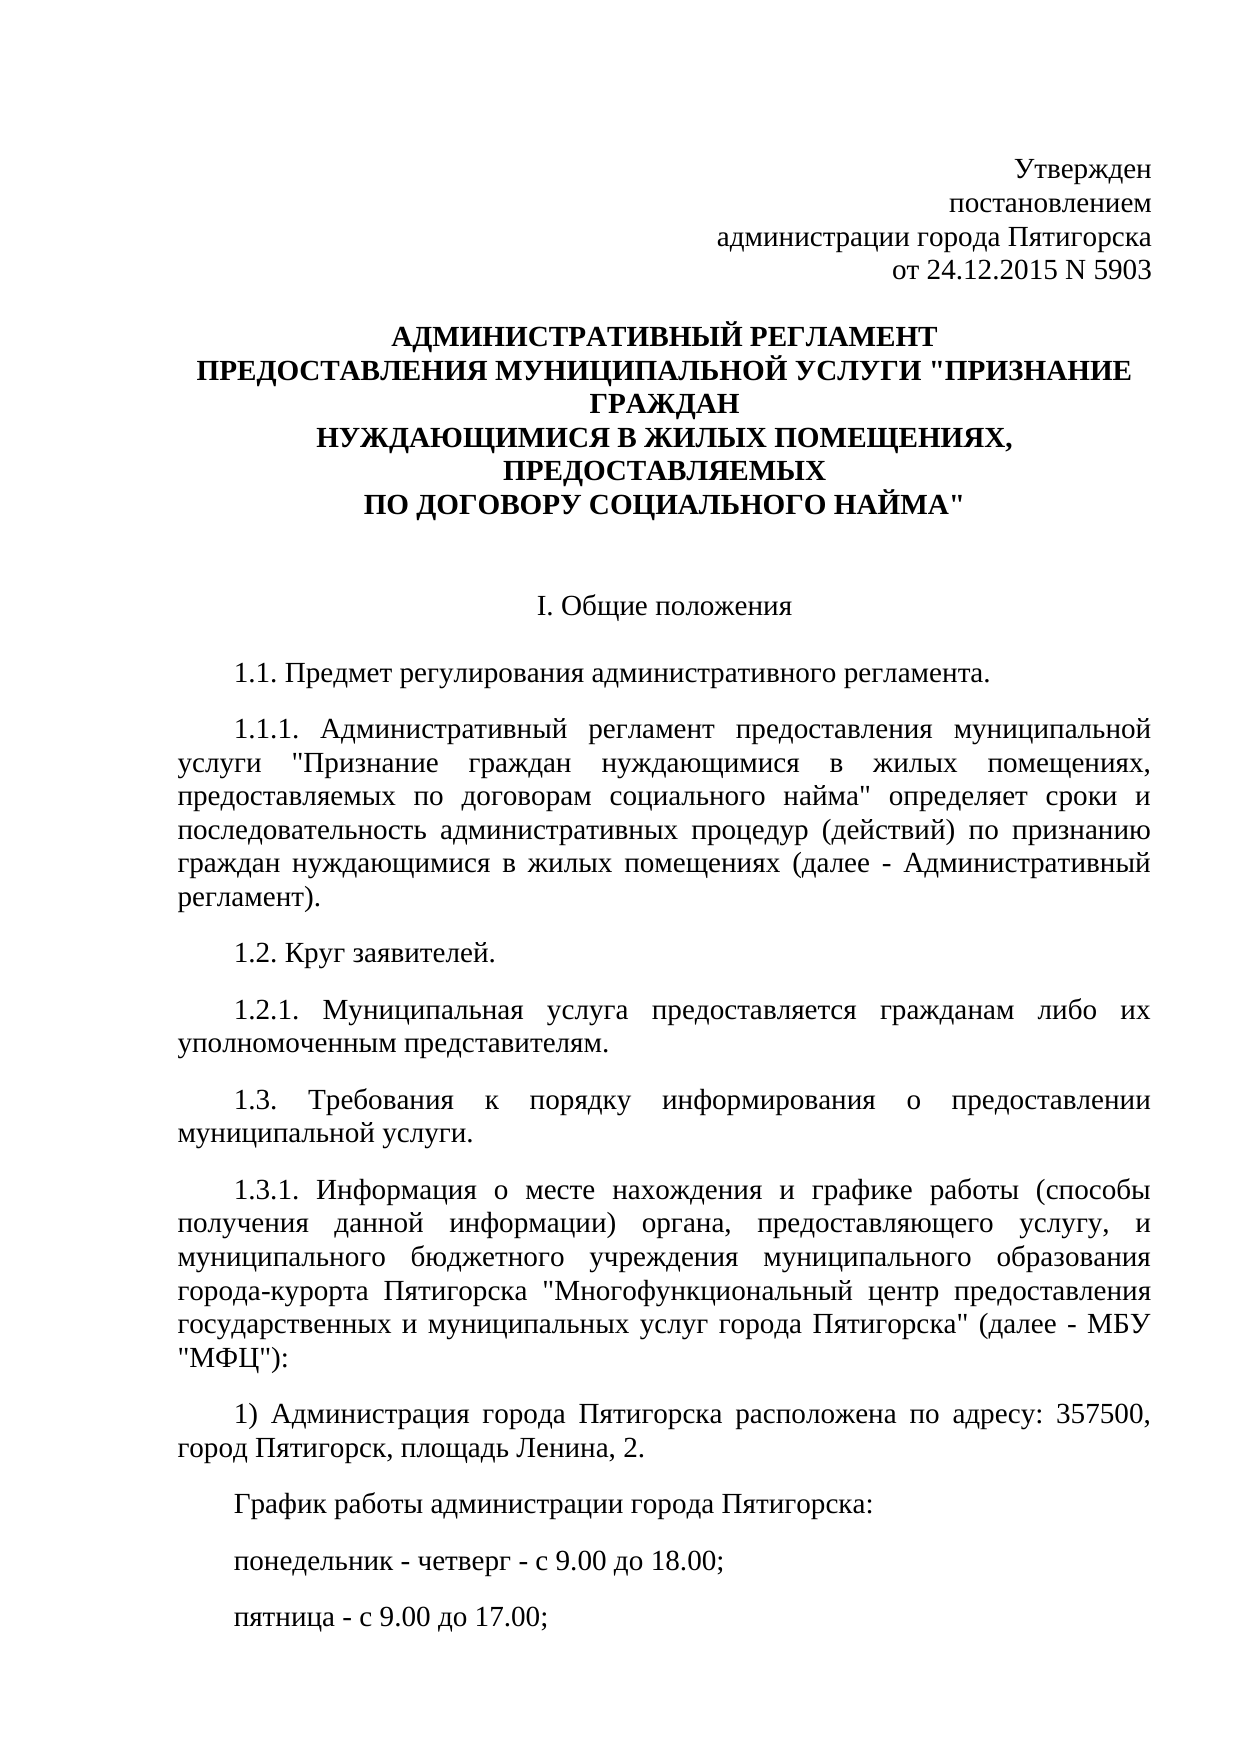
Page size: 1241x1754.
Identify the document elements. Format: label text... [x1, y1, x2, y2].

text 1.3.1. Информация о месте нахождения и графике работы (способы получения данной информации) органа, предоставляющего услугу, и муниципального бюджетного учреждения муниципального образования города-курорта Пятигорска "Многофункциональный центр предоставления государственных и муниципальных услуг города Пятигорска" (далее - МБУ "МФЦ"): [177, 1172, 1152, 1373]
text понедельник - четверг - с 9.00 до 18.00; [177, 1543, 1152, 1576]
text пятница - с 9.00 до 17.00; [177, 1599, 1152, 1633]
text 1.3. Требования к порядку информирования о предоставлении муниципальной услуги. [177, 1082, 1152, 1149]
text администрации города Пятигорска [177, 219, 1152, 252]
title НУЖДАЮЩИМИСЯ В ЖИЛЫХ ПОМЕЩЕНИЯХ, ПРЕДОСТАВЛЯЕМЫХ [177, 420, 1152, 487]
text от 24.12.2015 N 5903 [177, 252, 1152, 286]
text I. Общие положения [177, 588, 1152, 621]
title АДМИНИСТРАТИВНЫЙ РЕГЛАМЕНТ [177, 319, 1152, 353]
text 1.1. Предмет регулирования административного регламента. [177, 655, 1152, 688]
text 1.2. Круг заявителей. [177, 936, 1152, 969]
text Утвержден [177, 152, 1152, 185]
title ПО ДОГОВОРУ СОЦИАЛЬНОГО НАЙМА" [177, 487, 1152, 521]
text 1) Администрация города Пятигорска расположена по адресу: 357500, город Пятигорск, площадь Ленина, 2. [177, 1396, 1152, 1463]
title ПРЕДОСТАВЛЕНИЯ МУНИЦИПАЛЬНОЙ УСЛУГИ "ПРИЗНАНИЕ ГРАЖДАН [177, 353, 1152, 420]
text 1.2.1. Муниципальная услуга предоставляется гражданам либо их уполномоченным представителям. [177, 992, 1152, 1059]
text 1.1.1. Административный регламент предоставления муниципальной услуги "Признание граждан нуждающимися в жилых помещениях, предоставляемых по договорам социального найма" определяет сроки и последовательность административных процедур (действий) по признанию граждан нуждающимися в жилых помещениях (далее - Административный регламент). [177, 711, 1152, 913]
text График работы администрации города Пятигорска: [177, 1486, 1152, 1520]
text постановлением [177, 185, 1152, 219]
